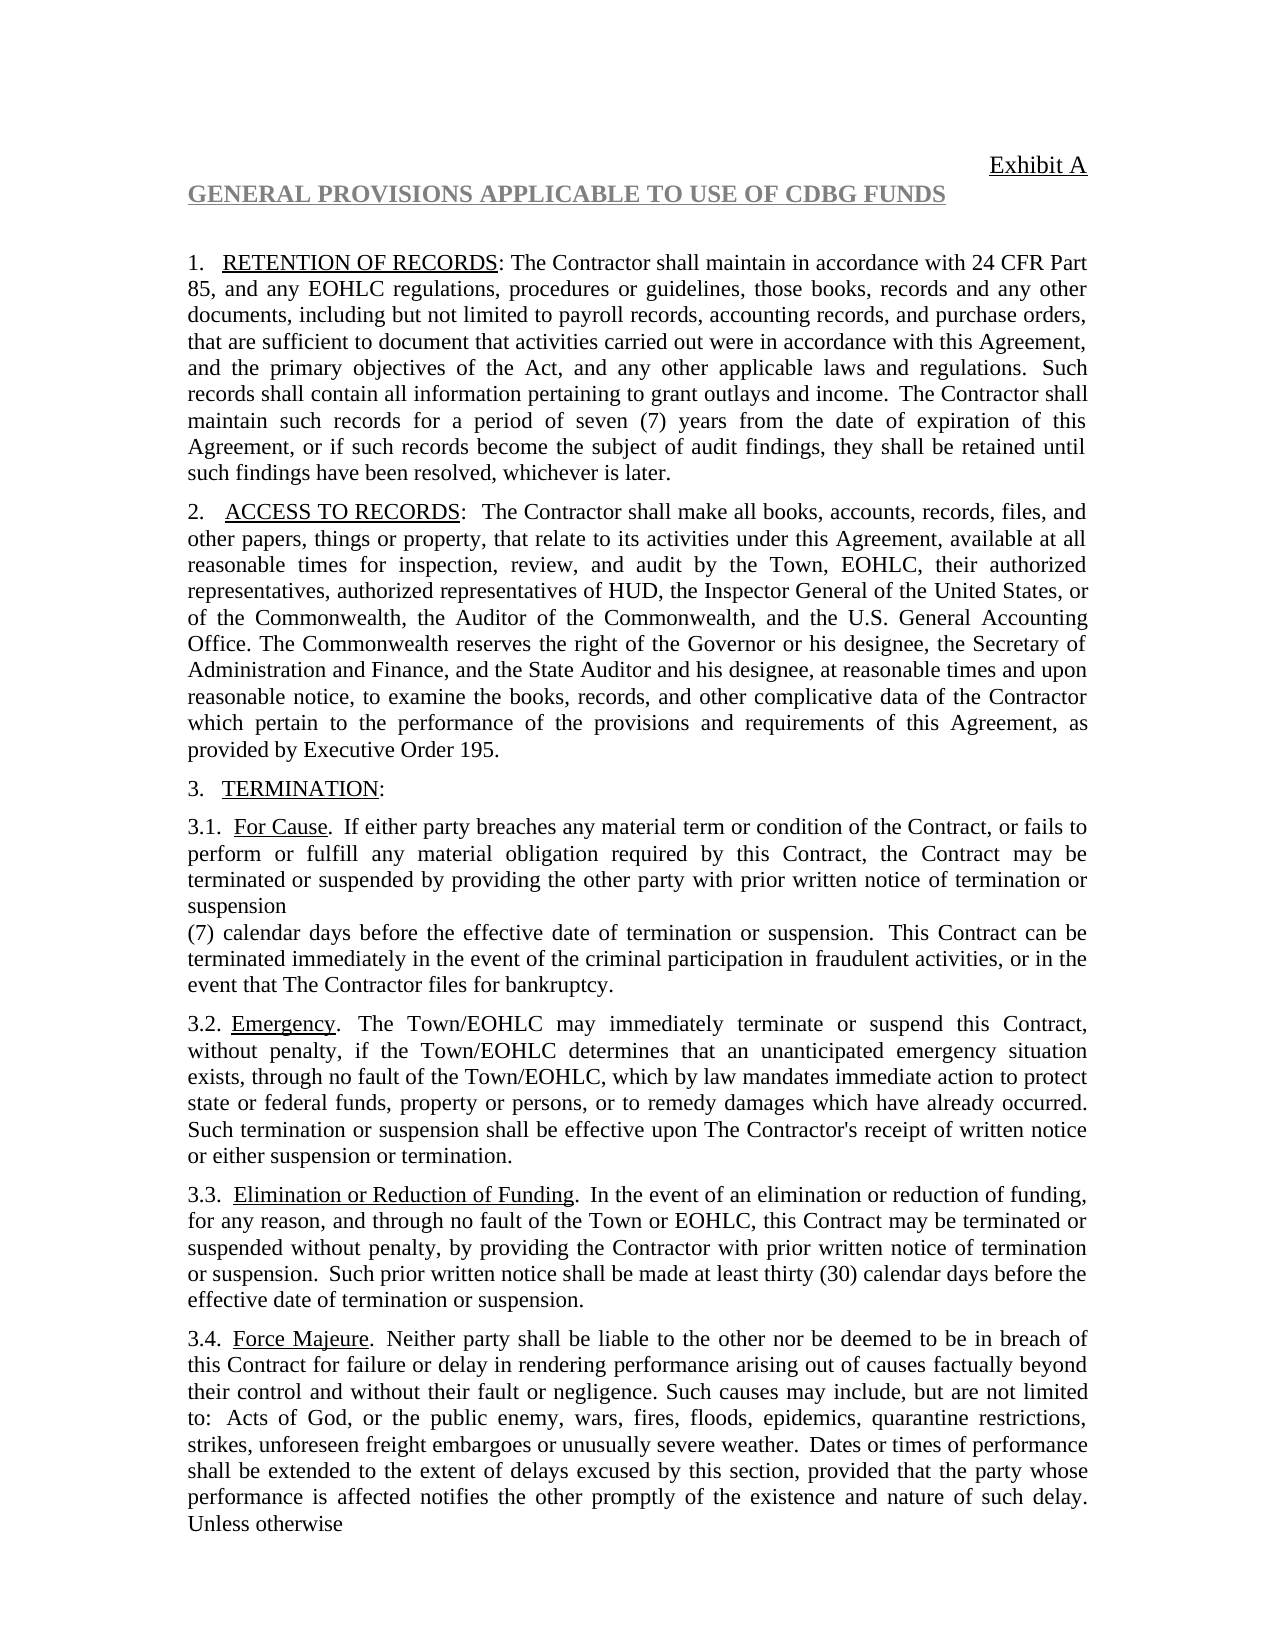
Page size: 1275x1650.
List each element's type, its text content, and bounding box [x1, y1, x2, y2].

text GENERAL PROVISIONS APPLICABLE TO USE OF CDBG FUNDS [187, 179, 1181, 207]
list Force Majeure. Neither party shall be liable to the other nor be deemed to be in breach of this Contract for failure or delay in rendering performance arising out of causes factually beyond their control and without their fault or negligence. Such causes may include, but are not limited to: Acts of God, or the public enemy, wars, fires, floods, epidemics, quarantine restrictions, strikes, unforeseen freight embargoes or unusually severe weather. Dates or times of performance shall be extended to the extent of delays excused by this section, provided that the party whose performance is affected notifies the other promptly of the existence and nature of such delay. Unless otherwise [187, 1325, 1088, 1536]
list Emergency. The Town/EOHLC may immediately terminate or suspend this Contract, without penalty, if the Town/EOHLC determines that an unanticipated emergency situation exists, through no fault of the Town/EOHLC, which by law mandates immediate action to protect state or federal funds, property or persons, or to remedy damages which have already occurred. Such termination or suspension shall be effective upon The Contractor's receipt of written notice or either suspension or termination. [187, 1010, 1088, 1168]
text Exhibit A [117, 150, 1088, 179]
list For Cause. If either party breaches any material term or condition of the Contract, or fails to perform or fulfill any material obligation required by this Contract, the Contract may be terminated or suspended by providing the other party with prior written notice of termination or suspension [187, 813, 1088, 919]
list RETENTION OF RECORDS: The Contractor shall maintain in accordance with 24 CFR Part 85, and any EOHLC regulations, procedures or guidelines, those books, records and any other documents, including but not limited to payroll records, accounting records, and purchase orders, that are sufficient to document that activities carried out were in accordance with this Agreement, and the primary objectives of the Act, and any other applicable laws and regulations. Such records shall contain all information pertaining to grant outlays and income. The Contractor shall maintain such records for a period of seven (7) years from the date of expiration of this Agreement, or if such records become the subject of audit findings, they shall be retained until such findings have been resolved, whichever is later. [187, 249, 1088, 486]
list TERMINATION: [187, 775, 1181, 801]
text (7) calendar days before the effective date of termination or suspension. This Contract can be terminated immediately in the event of the criminal participation in fraudulent activities, or in the event that The Contractor files for bankruptcy. [187, 919, 1087, 998]
list ACCESS TO RECORDS: The Contractor shall make all books, accounts, records, files, and other papers, things or property, that relate to its activities under this Agreement, available at all reasonable times for inspection, review, and audit by the Town, EOHLC, their authorized representatives, authorized representatives of HUD, the Inspector General of the United States, or of the Commonwealth, the Auditor of the Commonwealth, and the U.S. General Accounting Office. The Commonwealth reserves the right of the Governor or his designee, the Secretary of Administration and Finance, and the State Auditor and his designee, at reasonable times and upon reasonable notice, to examine the books, records, and other complicative data of the Contractor which pertain to the performance of the provisions and requirements of this Agreement, as provided by Executive Order 195. [187, 498, 1088, 762]
list Elimination or Reduction of Funding. In the event of an elimination or reduction of funding, for any reason, and through no fault of the Town or EOHLC, this Contract may be terminated or suspended without penalty, by providing the Contractor with prior written notice of termination or suspension. Such prior written notice shall be made at least thirty (30) calendar days before the effective date of termination or suspension. [187, 1181, 1088, 1313]
